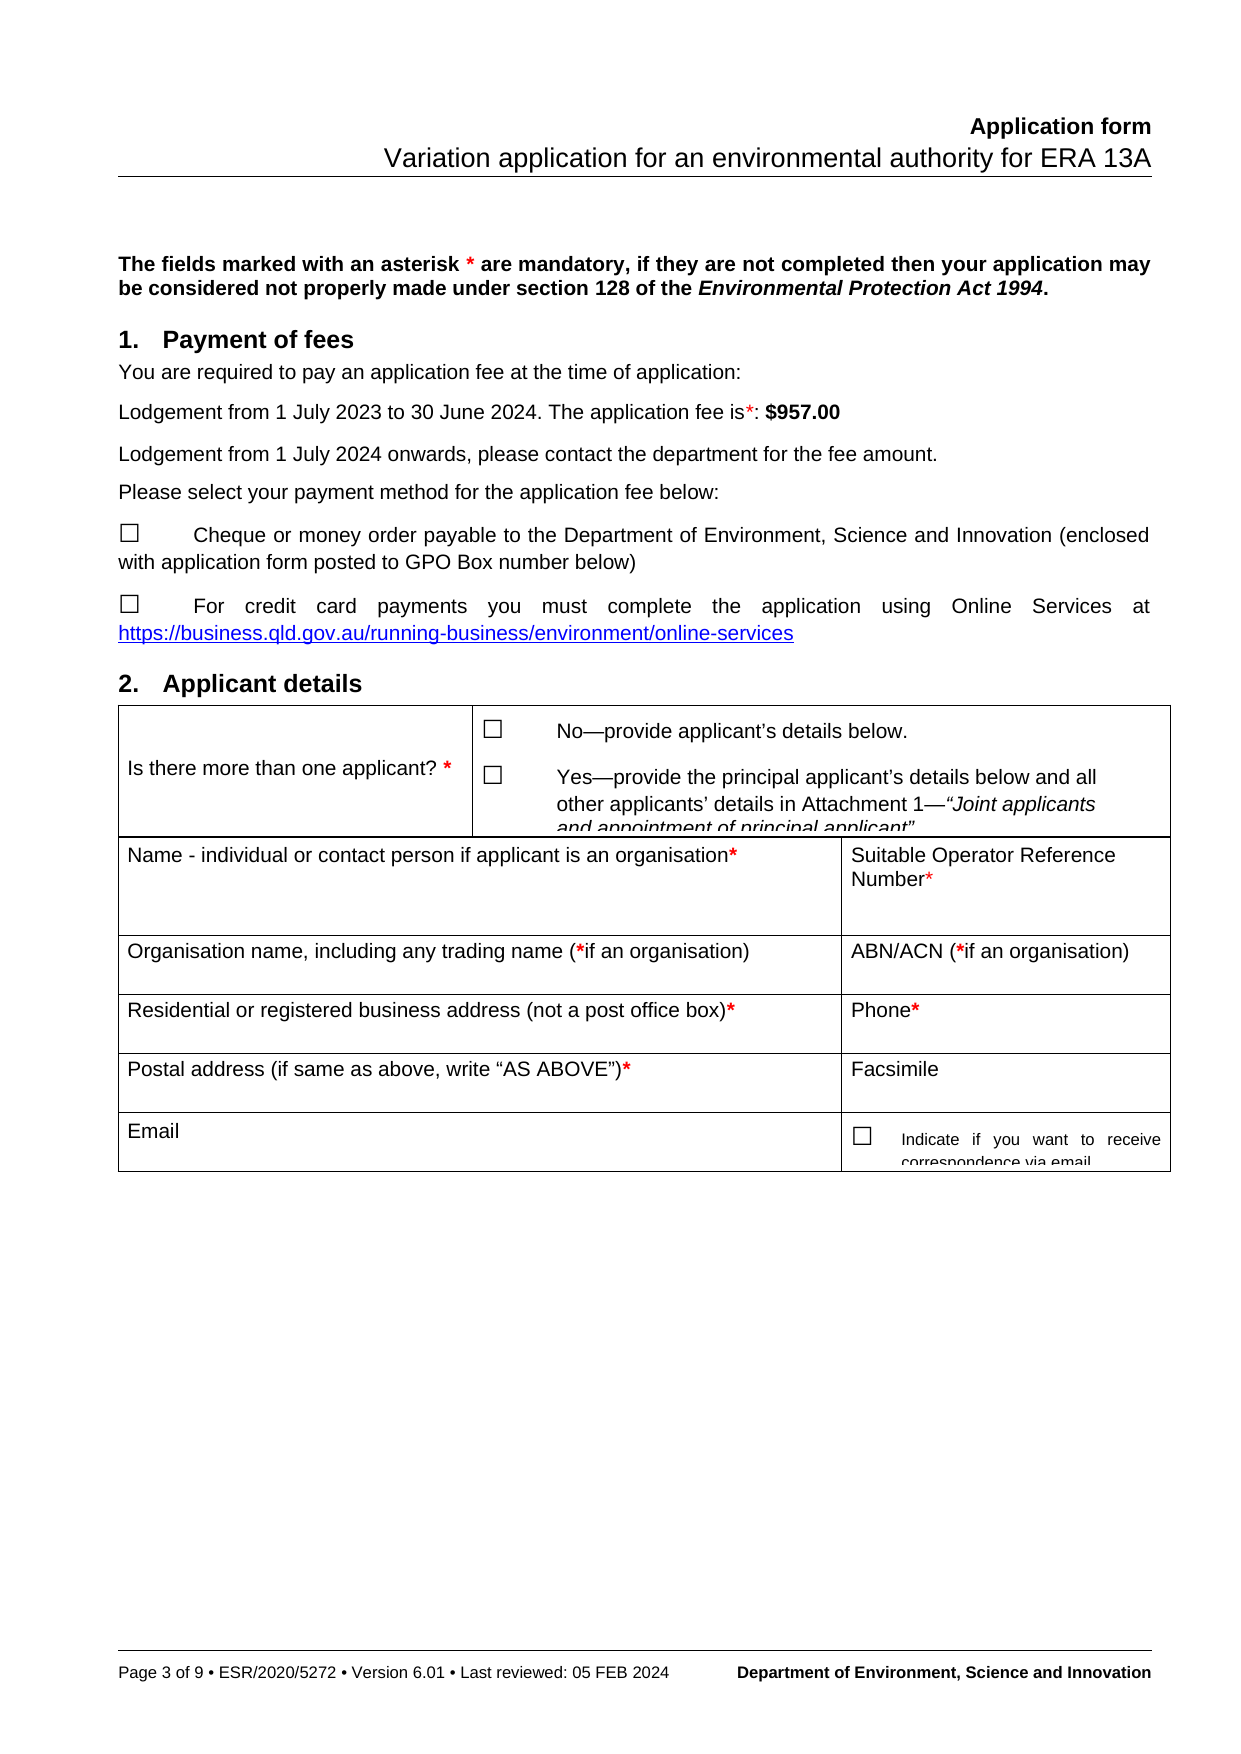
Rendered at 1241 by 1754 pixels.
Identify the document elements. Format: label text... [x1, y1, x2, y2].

table_cell Indicate if you want to receive correspondence via email [842, 1113, 1170, 1171]
table_cell Facsimile [842, 1054, 1170, 1112]
table_header No—provide applicant’s details below. Yes—provide the principal applicant’s details below and all other applicants’ details in Attachment 1—“Joint applicants and appointment of principal applicant” [473, 706, 1170, 836]
text Please select your payment method for the application fee below: [118, 479, 1152, 503]
table_cell Email [119, 1113, 841, 1171]
text For credit card payments you must complete the application using Online Services at https://business.qld.gov.au/running-business/environment/online-services [118, 586, 1152, 644]
subtitle Applicant details [118, 669, 1152, 698]
table_cell ABN/ACN (*if an organisation) [842, 936, 1170, 994]
table_cell Name - individual or contact person if applicant is an organisation* [119, 838, 841, 935]
table_cell Residential or registered business address (not a post office box)* [119, 995, 841, 1053]
text The fields marked with an asterisk * are mandatory, if they are not completed then your application may be considered not properly made under section 128 of the Environmental Protection Act 1994. [118, 252, 1152, 300]
text Lodgement from 1 July 2023 to 30 June 2024. The application fee is*: $957.00 [118, 396, 1152, 425]
text You are required to pay an application fee at the time of application: [118, 360, 1152, 384]
subtitle Payment of fees [118, 325, 1152, 353]
table_cell Suitable Operator Reference Number* [842, 838, 1170, 935]
table_cell Postal address (if same as above, write “AS ABOVE”)* [119, 1054, 841, 1112]
table_cell Organisation name, including any trading name (*if an organisation) [119, 936, 841, 994]
table_header Is there more than one applicant? * [119, 706, 472, 836]
text Cheque or money order payable to the Department of Environment, Science and Innovation (enclosed with application form posted to GPO Box number below) [118, 516, 1152, 574]
table_cell Phone* [842, 995, 1170, 1053]
text Lodgement from 1 July 2024 onwards, please contact the department for the fee amount. [118, 438, 1152, 467]
